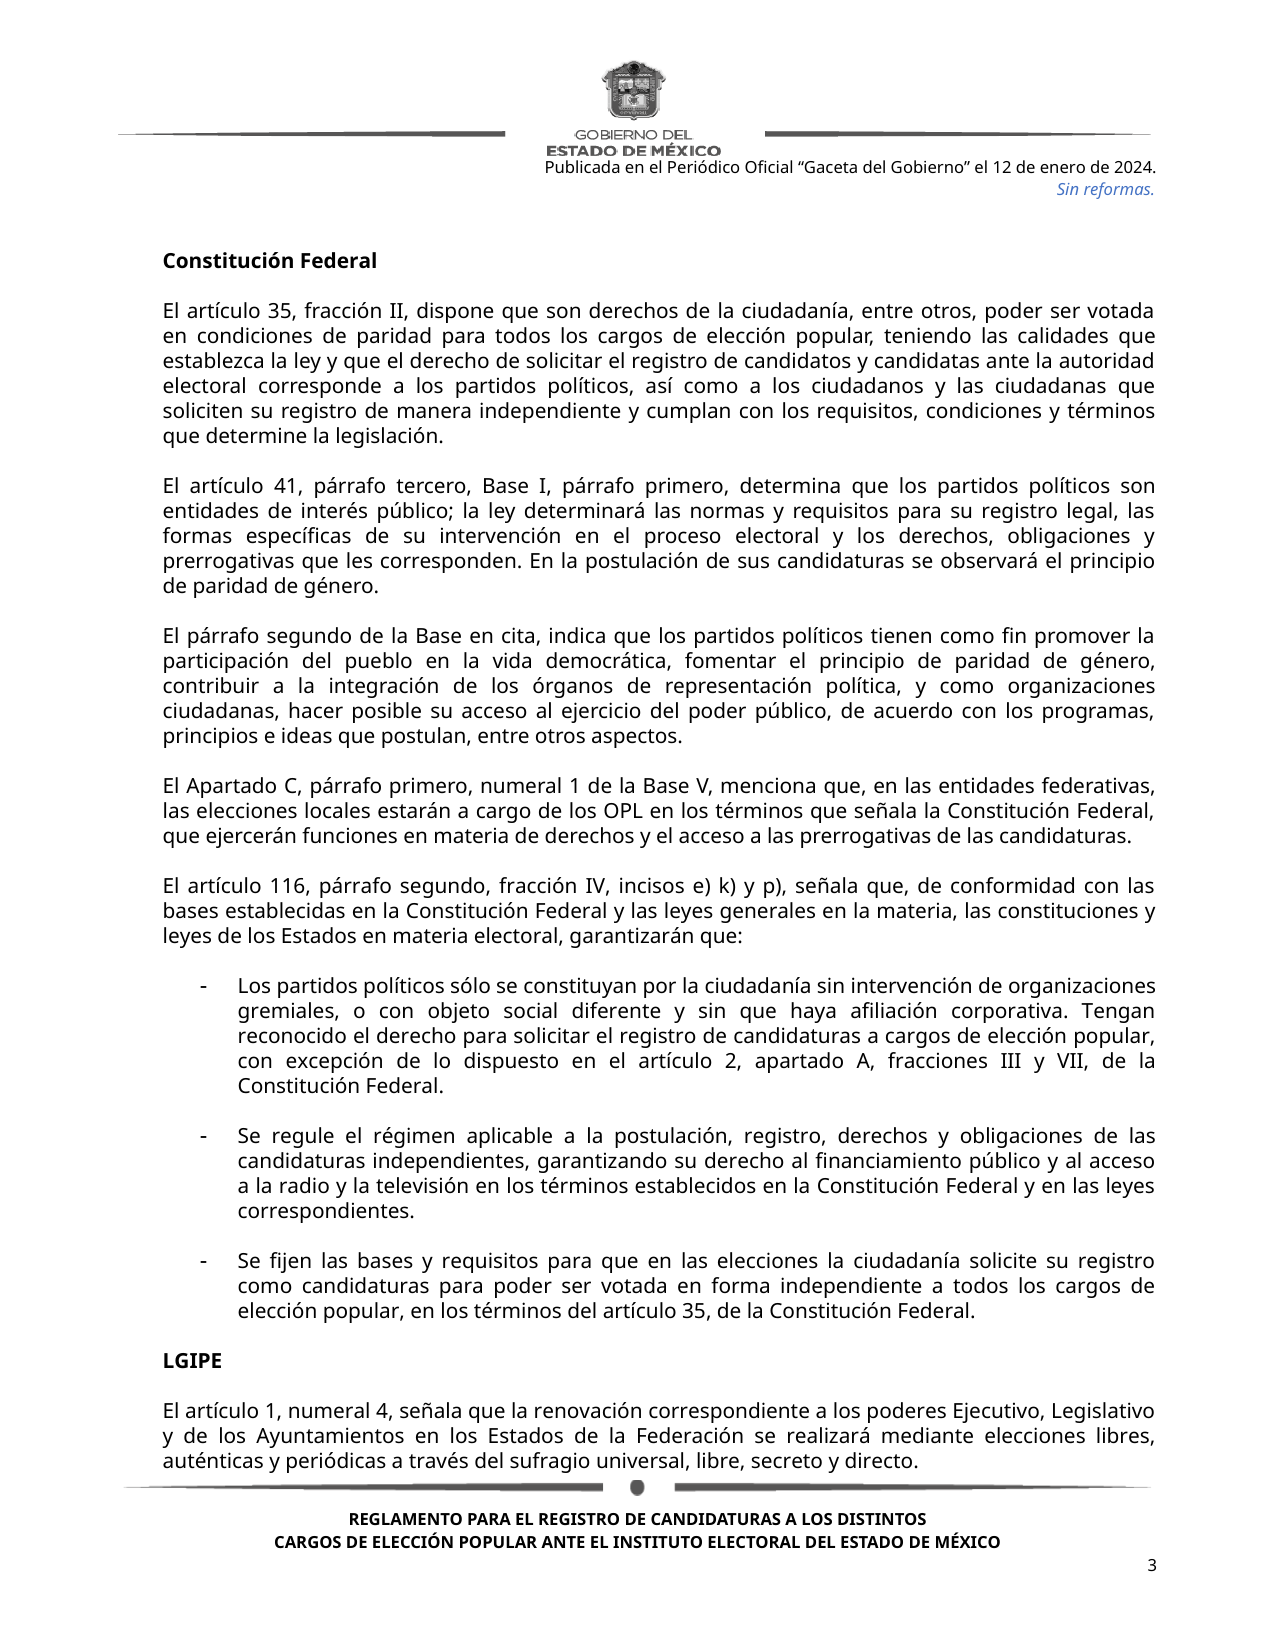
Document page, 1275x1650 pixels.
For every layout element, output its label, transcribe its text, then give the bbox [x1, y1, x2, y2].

picture [118, 59, 1151, 156]
list LGIPE [162, 1348, 1157, 1373]
text El párrafo segundo de la Base en cita, indica que los partidos políticos tienen como fin promover la participación del pueblo en la vida democrática, fomentar el principio de paridad de género, contribuir a la integración de los órganos de representación política, y como organizaciones ciudadanas, hacer posible su acceso al ejercicio del poder público, de acuerdo con los programas, principios e ideas que postulan, entre otros aspectos. [162, 623, 1157, 748]
list Constitución Federal [162, 248, 1157, 273]
list Los partidos políticos sólo se constituyan por la ciudadanía sin intervención de organizaciones gremiales, o con objeto social diferente y sin que haya afiliación corporativa. Tengan reconocido el derecho para solicitar el registro de candidaturas a cargos de elección popular, con excepción de lo dispuesto en el artículo 2, apartado A, fracciones III y VII, de la Constitución Federal. [200, 973, 1157, 1098]
list El artículo 116, párrafo segundo, fracción IV, incisos e) k) y p), señala que, de conformidad con las bases establecidas en la Constitución Federal y las leyes generales en la materia, las constituciones y leyes de los Estados en materia electoral, garantizarán que: [162, 873, 1157, 948]
text El artículo 41, párrafo tercero, Base I, párrafo primero, determina que los partidos políticos son entidades de interés público; la ley determinará las normas y requisitos para su registro legal, las formas específicas de su intervención en el proceso electoral y los derechos, obligaciones y prerrogativas que les corresponden. En la postulación de sus candidaturas se observará el principio de paridad de género. [162, 473, 1157, 598]
picture [123, 1480, 1152, 1496]
text El Apartado C, párrafo primero, numeral 1 de la Base V, menciona que, en las entidades federativas, las elecciones locales estarán a cargo de los OPL en los términos que señala la Constitución Federal, que ejercerán funciones en materia de derechos y el acceso a las prerrogativas de las candidaturas. [162, 773, 1157, 848]
text El artículo 35, fracción II, dispone que son derechos de la ciudadanía, entre otros, poder ser votada en condiciones de paridad para todos los cargos de elección popular, teniendo las calidades que establezca la ley y que el derecho de solicitar el registro de candidatos y candidatas ante la autoridad electoral corresponde a los partidos políticos, así como a los ciudadanos y las ciudadanas que soliciten su registro de manera independiente y cumplan con los requisitos, condiciones y términos que determine la legislación. [162, 298, 1157, 448]
list El artículo 1, numeral 4, señala que la renovación correspondiente a los poderes Ejecutivo, Legislativo y de los Ayuntamientos en los Estados de la Federación se realizará mediante elecciones libres, auténticas y periódicas a través del sufragio universal, libre, secreto y directo. [162, 1398, 1157, 1473]
list Se regule el régimen aplicable a la postulación, registro, derechos y obligaciones de las candidaturas independientes, garantizando su derecho al financiamiento público y al acceso a la radio y la televisión en los términos establecidos en la Constitución Federal y en las leyes correspondientes. [200, 1123, 1157, 1223]
list Se fijen las bases y requisitos para que en las elecciones la ciudadanía solicite su registro como candidaturas para poder ser votada en forma independiente a todos los cargos de elección popular, en los términos del artículo 35, de la Constitución Federal. [200, 1248, 1157, 1323]
